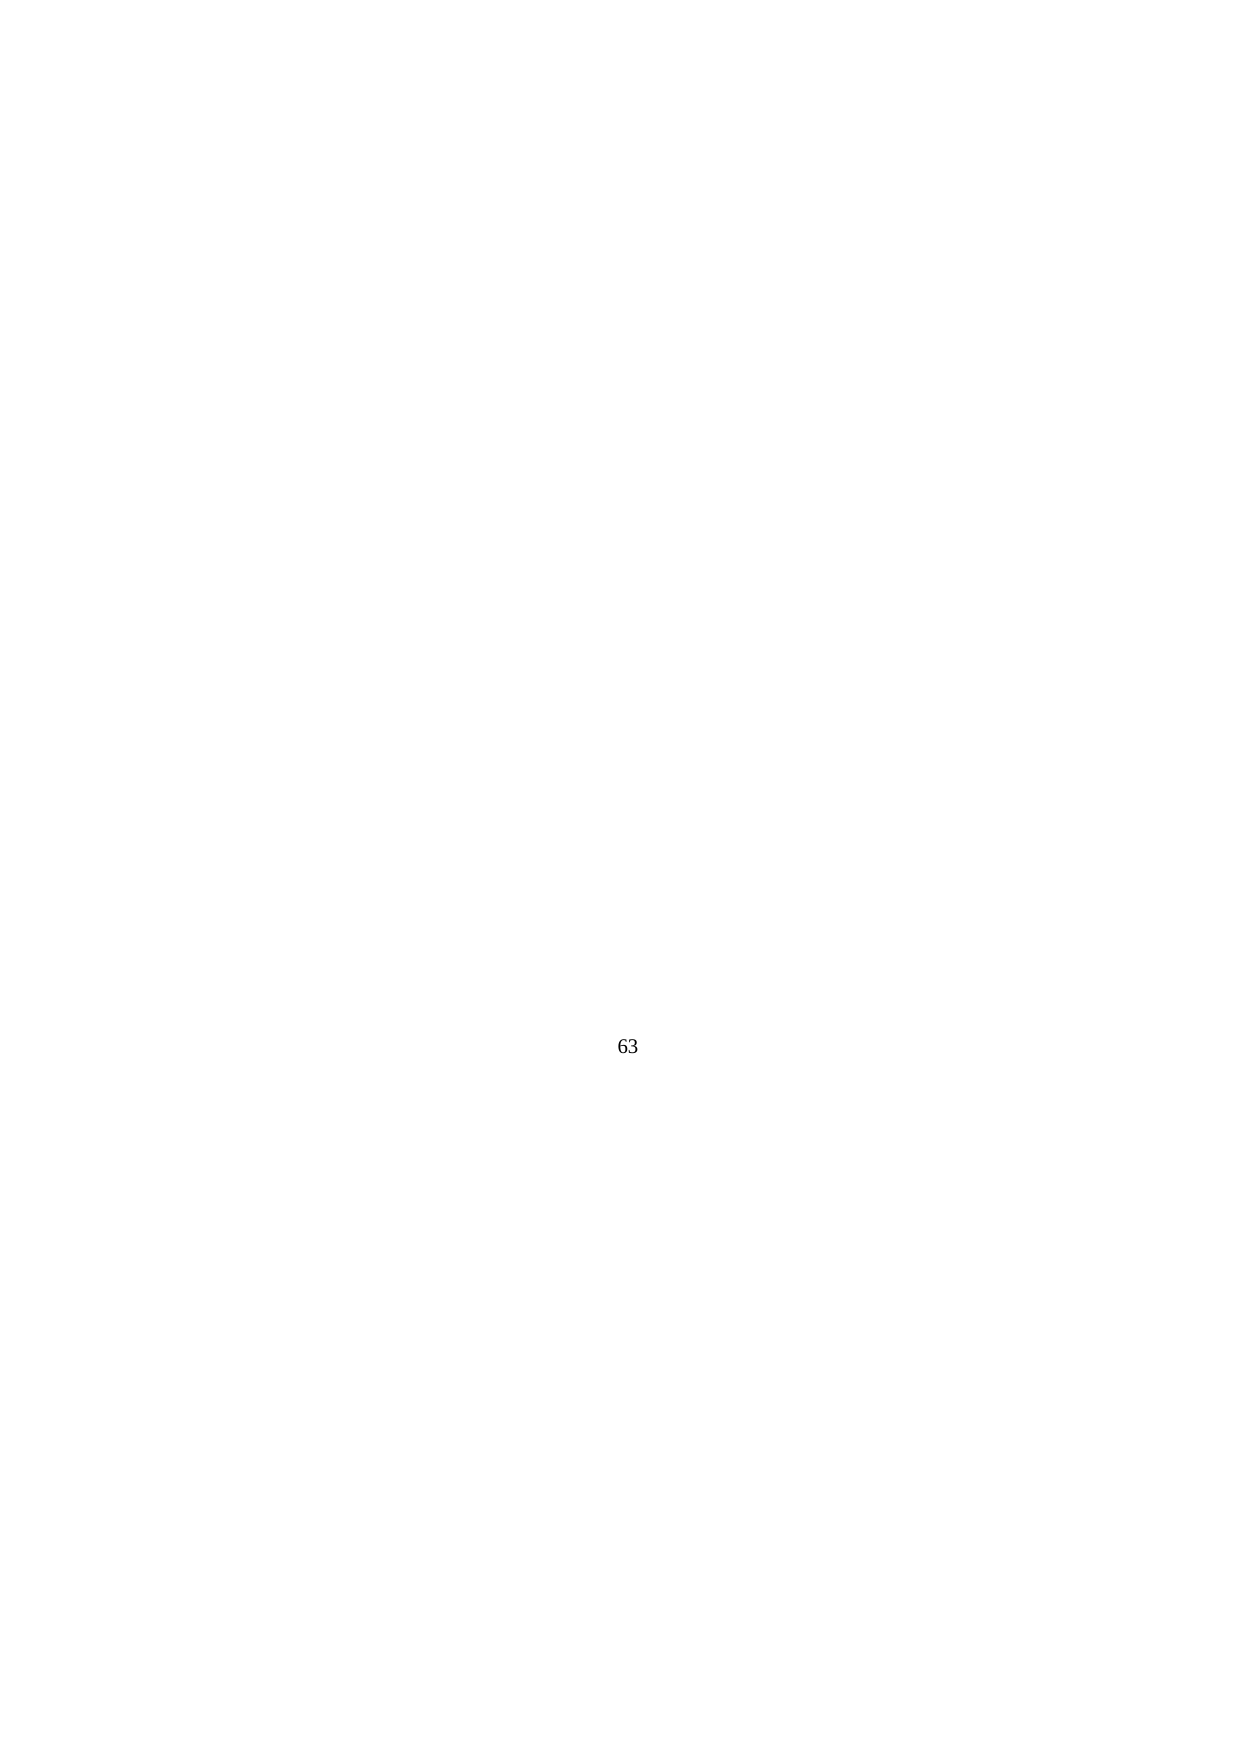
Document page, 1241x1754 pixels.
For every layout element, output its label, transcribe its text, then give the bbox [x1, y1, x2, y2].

text 63 [118, 1027, 1137, 1064]
